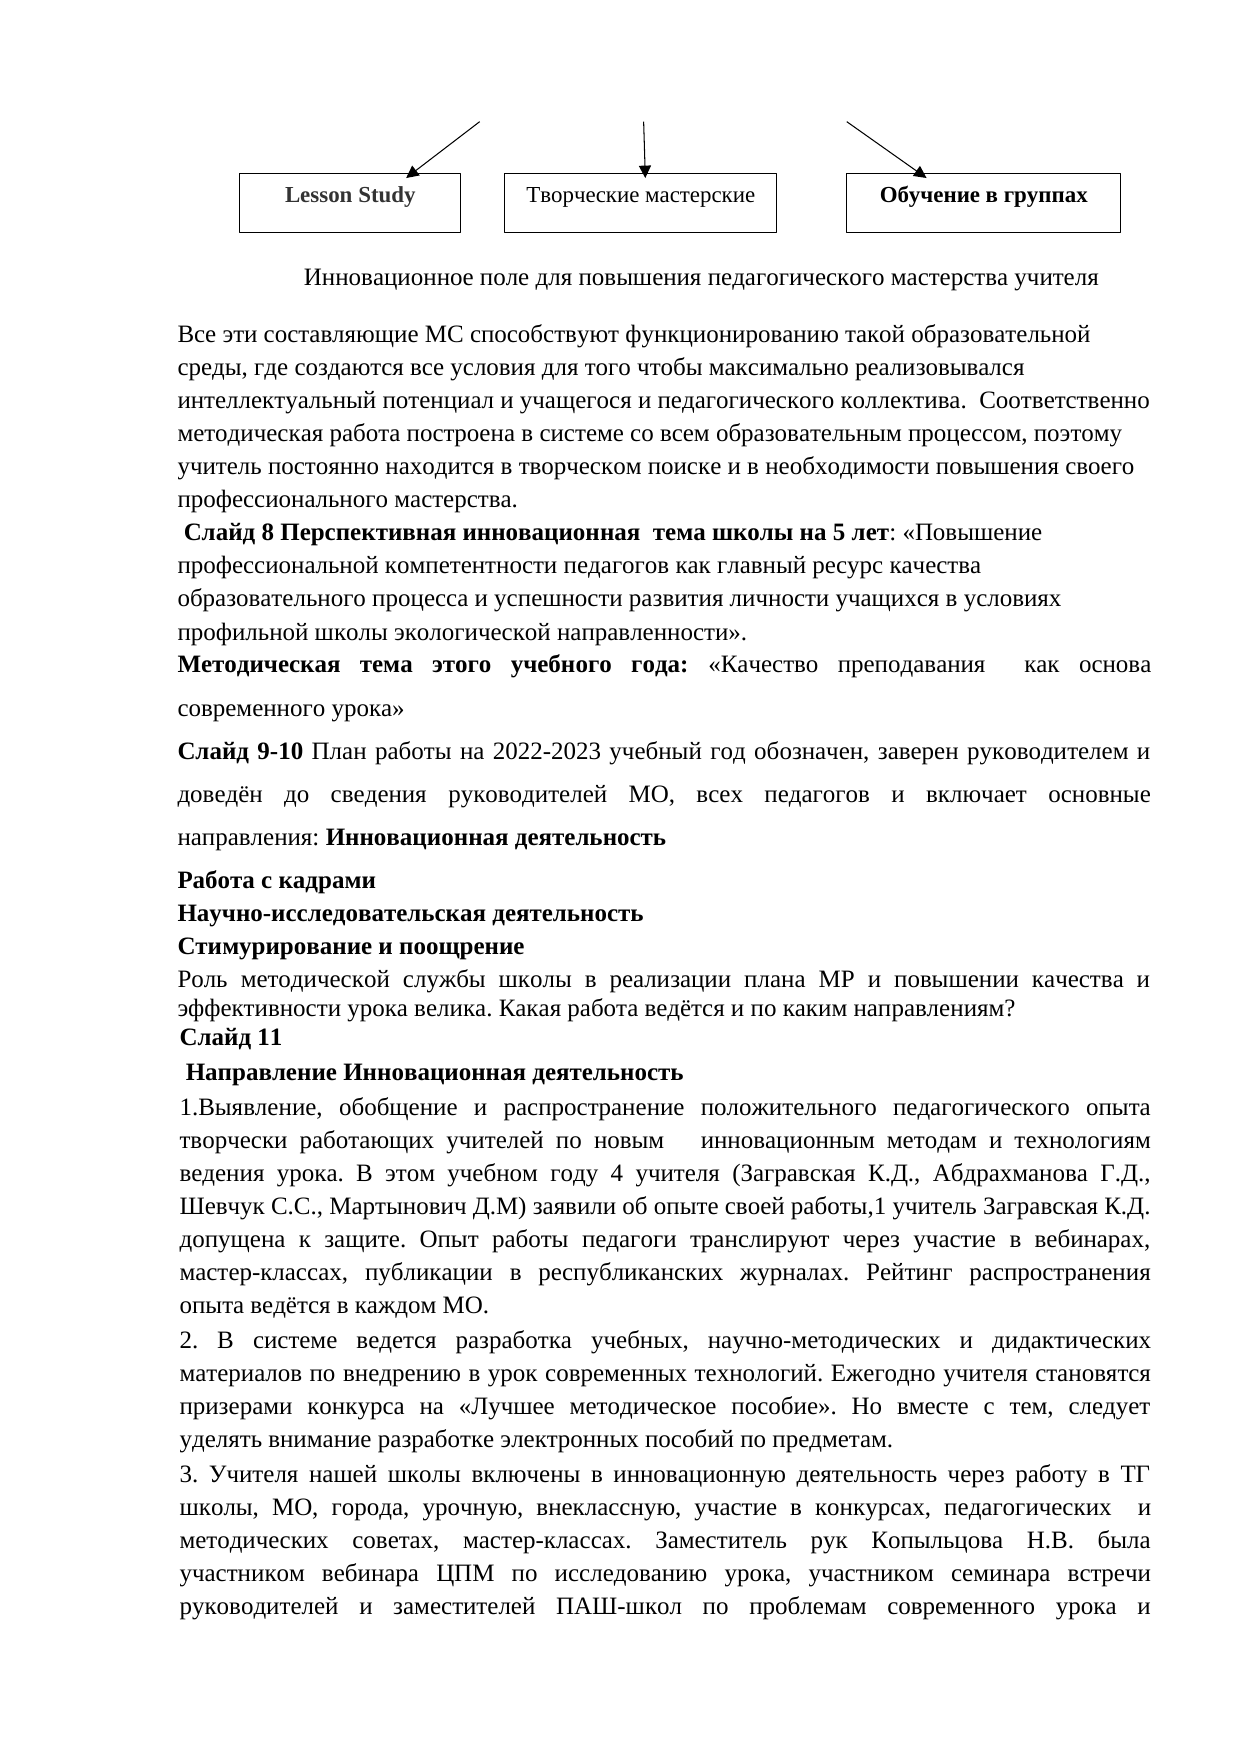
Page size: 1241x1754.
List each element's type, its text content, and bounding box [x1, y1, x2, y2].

text Роль методической службы школы в реализации плана МР и повышении качества и эффективности урока велика. Какая работа ведётся и по каким направлениям? [177, 964, 1152, 1022]
text Все эти составляющие МС способствуют функционированию такой образовательной среды, где создаются все условия для того чтобы максимально реализовывался интеллектуальный потенциал и учащегося и педагогического коллектива. Соответственно методическая работа построена в системе со всем образовательным процессом, поэтому учитель постоянно находится в творческом поиске и в необходимости повышения своего профессионального мастерства. [177, 319, 1152, 513]
text 1.Выявление, обобщение и распространение положительного педагогического опыта творчески работающих учителей по новым инновационным методам и технологиям ведения урока. В этом учебном году 4 учителя (Загравская К.Д., Абдрахманова Г.Д., Шевчук С.С., Мартынович Д.М) заявили об опыте своей работы,1 учитель Загравская К.Д. допущена к защите. Опыт работы педагоги транслируют через участие в вебинарах, мастер-классах, публикации в республиканских журналах. Рейтинг распространения опыта ведётся в каждом МО. [179, 1092, 1152, 1319]
text Слайд 8 Перспективная инновационная тема школы на 5 лет: «Повышение профессиональной компетентности педагогов как главный ресурс качества образовательного процесса и успешности развития личности учащихся в условиях профильной школы экологической направленности». [177, 517, 1152, 645]
text Научно-исследовательская деятельность [177, 898, 1152, 927]
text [179, 1459, 1152, 1620]
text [177, 262, 1152, 291]
text Работа с кадрами [177, 865, 1152, 894]
text Слайд 11 [179, 1022, 1152, 1051]
text Методическая тема этого учебного года: «Качество преподавания как основа современного урока» [177, 649, 1152, 721]
text Слайд 9-10 План работы на 2022-2023 учебный год обозначен, заверен руководителем и доведён до сведения руководителей МО, всех педагогов и включает основные направления: Инновационная деятельность [177, 736, 1152, 851]
text Стимурирование и поощрение [177, 931, 1152, 960]
text Направление Инновационная деятельность [179, 1057, 1152, 1086]
text 2. В системе ведется разработка учебных, научно-методических и дидактических материалов по внедрению в урок современных технологий. Ежегодно учителя становятся призерами конкурса на «Лучшее методическое пособие». Но вместе с тем, следует уделять внимание разработке электронных пособий по предметам. [179, 1325, 1152, 1453]
